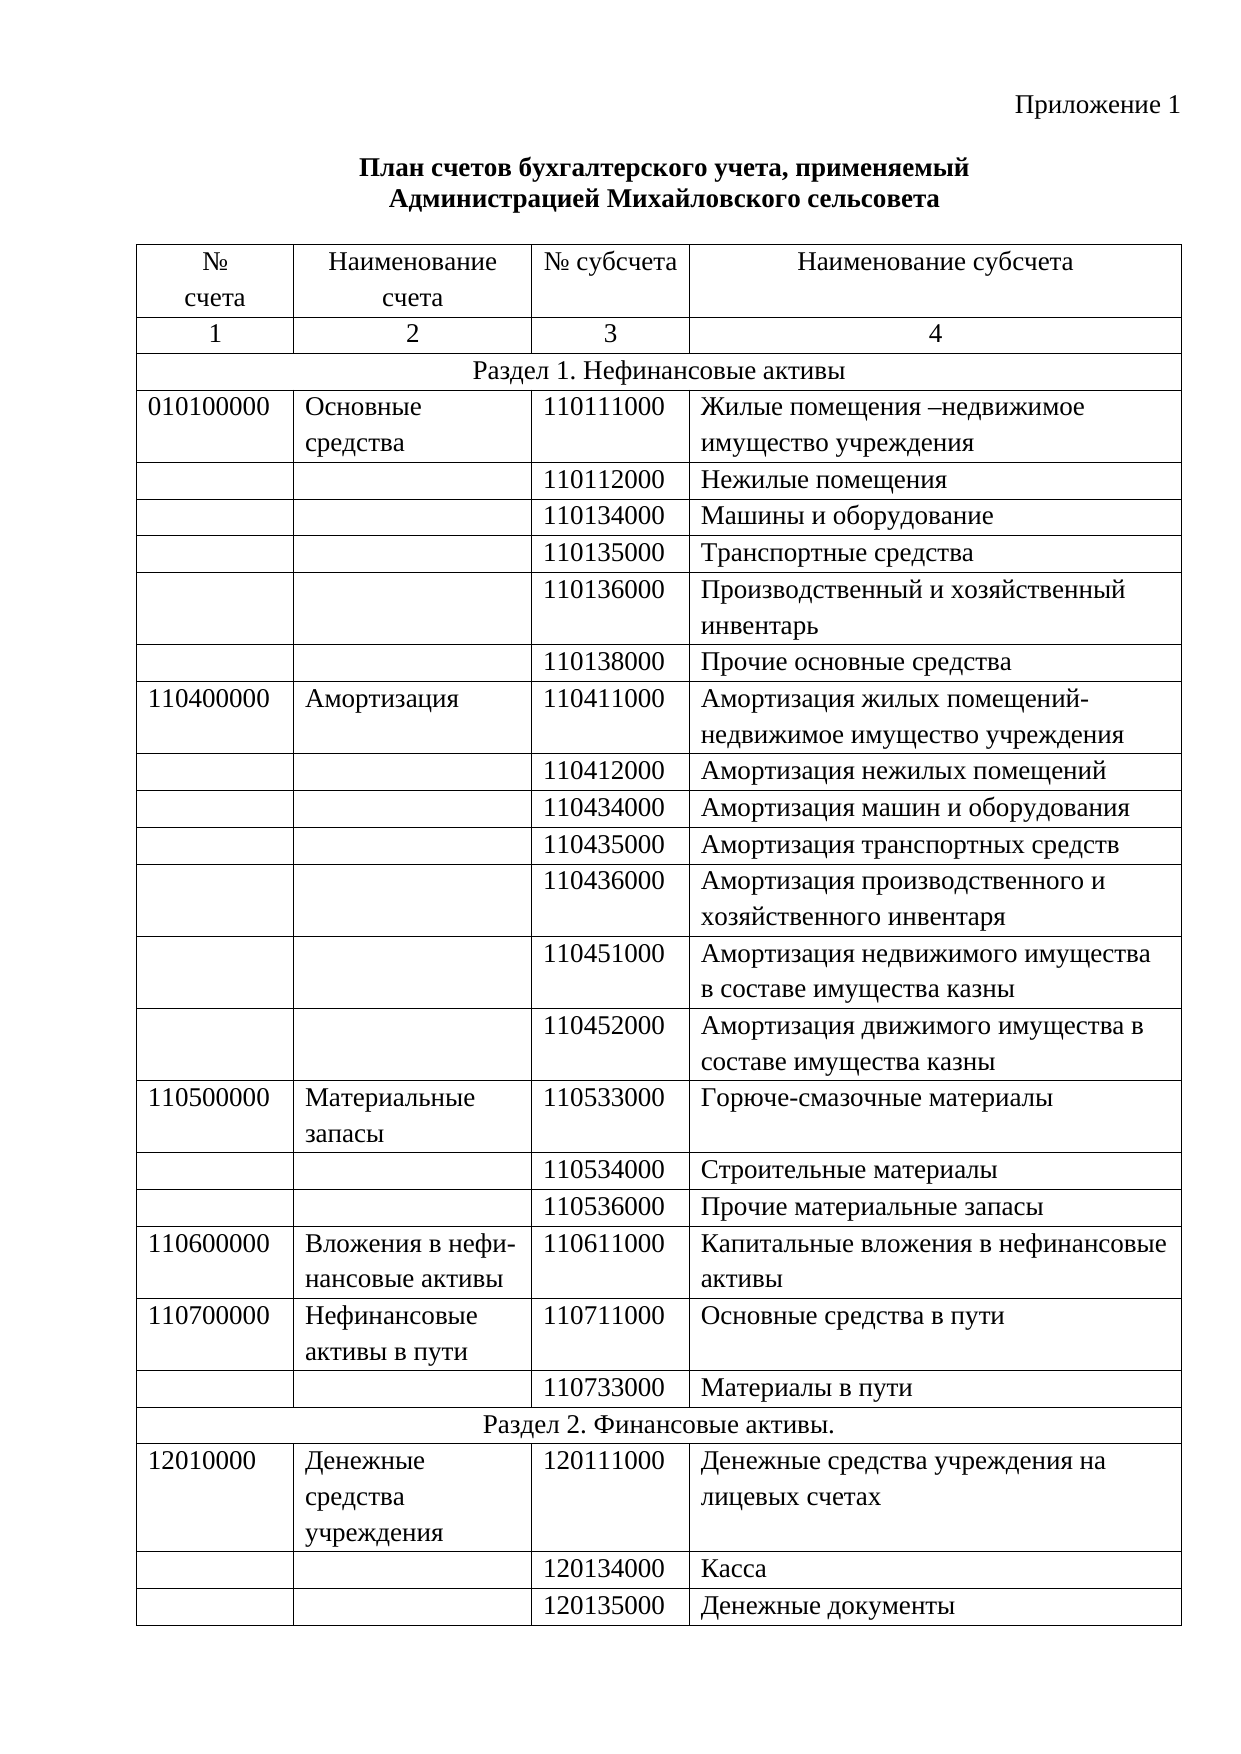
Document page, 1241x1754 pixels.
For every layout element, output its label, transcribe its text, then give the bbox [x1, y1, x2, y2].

table_cell [137, 791, 293, 827]
table_cell Амортизация транспортных средств [690, 828, 1181, 863]
table_cell [294, 865, 531, 936]
table_cell 110434000 [532, 791, 689, 827]
table_cell Основные средства [294, 391, 531, 462]
table_cell Нефинансовые активы в пути [294, 1299, 531, 1370]
table_cell [137, 1552, 293, 1588]
table_cell Денежные средства учреждения на лицевых счетах [690, 1444, 1181, 1551]
table_cell Вложения в нефи-нансовые активы [294, 1227, 531, 1298]
table_cell Амортизация машин и оборудования [690, 791, 1181, 827]
table_cell 110435000 [532, 828, 689, 863]
table_cell Материалы в пути [690, 1371, 1181, 1407]
table_cell [137, 1153, 293, 1189]
table_cell 110411000 [532, 682, 689, 753]
text Администрацией Михайловского сельсовета [148, 182, 1181, 213]
table_cell 110534000 [532, 1153, 689, 1189]
table_cell [137, 463, 293, 498]
table_cell [294, 1371, 531, 1407]
table_cell [294, 828, 531, 863]
table_cell Основные средства в пути [690, 1299, 1181, 1370]
table_cell 110136000 [532, 573, 689, 644]
table_cell Строительные материалы [690, 1153, 1181, 1189]
table_cell [137, 573, 293, 644]
table_cell 010100000 [137, 391, 293, 462]
table_cell Материальные запасы [294, 1081, 531, 1152]
table_cell 3 [532, 318, 689, 353]
table_cell 110436000 [532, 865, 689, 936]
table_cell [137, 754, 293, 790]
table_cell [294, 791, 531, 827]
table_cell 110112000 [532, 463, 689, 498]
table_cell Раздел 1. Нефинансовые активы [137, 354, 1181, 389]
table_cell [137, 1589, 293, 1625]
table_cell Нежилые помещения [690, 463, 1181, 498]
table_cell 110400000 [137, 682, 293, 753]
table_cell [137, 536, 293, 572]
table_cell 110412000 [532, 754, 689, 790]
table_cell Денежные документы [690, 1589, 1181, 1625]
table_cell Производственный и хозяйственный инвентарь [690, 573, 1181, 644]
table_cell [294, 1589, 531, 1625]
table_cell 110135000 [532, 536, 689, 572]
table_cell [137, 865, 293, 936]
text Приложение 1 [148, 89, 1181, 120]
table_cell [294, 573, 531, 644]
table_cell Амортизация жилых помещений-недвижимое имущество учреждения [690, 682, 1181, 753]
table_header Наименование субсчета [690, 245, 1181, 317]
table_cell Раздел 2. Финансовые активы. [137, 1408, 1181, 1443]
table_cell 110451000 [532, 937, 689, 1008]
table_cell [137, 937, 293, 1008]
table_cell Амортизация недвижимого имущества в составе имущества казны [690, 937, 1181, 1008]
table_cell [294, 645, 531, 681]
table_cell Денежные средства учреждения [294, 1444, 531, 1551]
table_cell [137, 645, 293, 681]
table_header № субсчета [532, 245, 689, 317]
table_cell Амортизация [294, 682, 531, 753]
table_cell 110711000 [532, 1299, 689, 1370]
table_cell [137, 1190, 293, 1226]
table_cell [137, 1371, 293, 1407]
table_cell [137, 1009, 293, 1080]
table_cell 110611000 [532, 1227, 689, 1298]
table_cell [294, 536, 531, 572]
table_cell Машины и оборудование [690, 500, 1181, 535]
table_cell 110733000 [532, 1371, 689, 1407]
table_cell 110134000 [532, 500, 689, 535]
table_cell [294, 937, 531, 1008]
table_cell 110700000 [137, 1299, 293, 1370]
table_cell Капитальные вложения в нефинансовые активы [690, 1227, 1181, 1298]
table_header № счета [137, 245, 293, 317]
table_cell [294, 500, 531, 535]
table_cell Амортизация движимого имущества в составе имущества казны [690, 1009, 1181, 1080]
table_cell 120135000 [532, 1589, 689, 1625]
table_cell [294, 1552, 531, 1588]
table_cell 120111000 [532, 1444, 689, 1551]
table_cell 110533000 [532, 1081, 689, 1152]
table_cell Амортизация производственного и хозяйственного инвентаря [690, 865, 1181, 936]
table_cell 1 [137, 318, 293, 353]
table_cell 2 [294, 318, 531, 353]
table_cell 110600000 [137, 1227, 293, 1298]
table_cell Горюче-смазочные материалы [690, 1081, 1181, 1152]
table_cell [137, 500, 293, 535]
table_cell Прочие материальные запасы [690, 1190, 1181, 1226]
table_cell 120134000 [532, 1552, 689, 1588]
table_cell [294, 1009, 531, 1080]
text План счетов бухгалтерского учета, применяемый [148, 151, 1181, 182]
table_cell 110500000 [137, 1081, 293, 1152]
table_cell 110452000 [532, 1009, 689, 1080]
table_cell Транспортные средства [690, 536, 1181, 572]
table_cell [294, 1190, 531, 1226]
table_cell 110111000 [532, 391, 689, 462]
table_cell Касса [690, 1552, 1181, 1588]
table_cell [294, 1153, 531, 1189]
table_cell 4 [690, 318, 1181, 353]
table_cell [294, 463, 531, 498]
table_cell Амортизация нежилых помещений [690, 754, 1181, 790]
table_cell Жилые помещения –недвижимое имущество учреждения [690, 391, 1181, 462]
table_cell 110536000 [532, 1190, 689, 1226]
table_cell Прочие основные средства [690, 645, 1181, 681]
table_cell [294, 754, 531, 790]
table_cell [137, 828, 293, 863]
table_header Наименование счета [294, 245, 531, 317]
table_cell 12010000 [137, 1444, 293, 1551]
table_cell 110138000 [532, 645, 689, 681]
